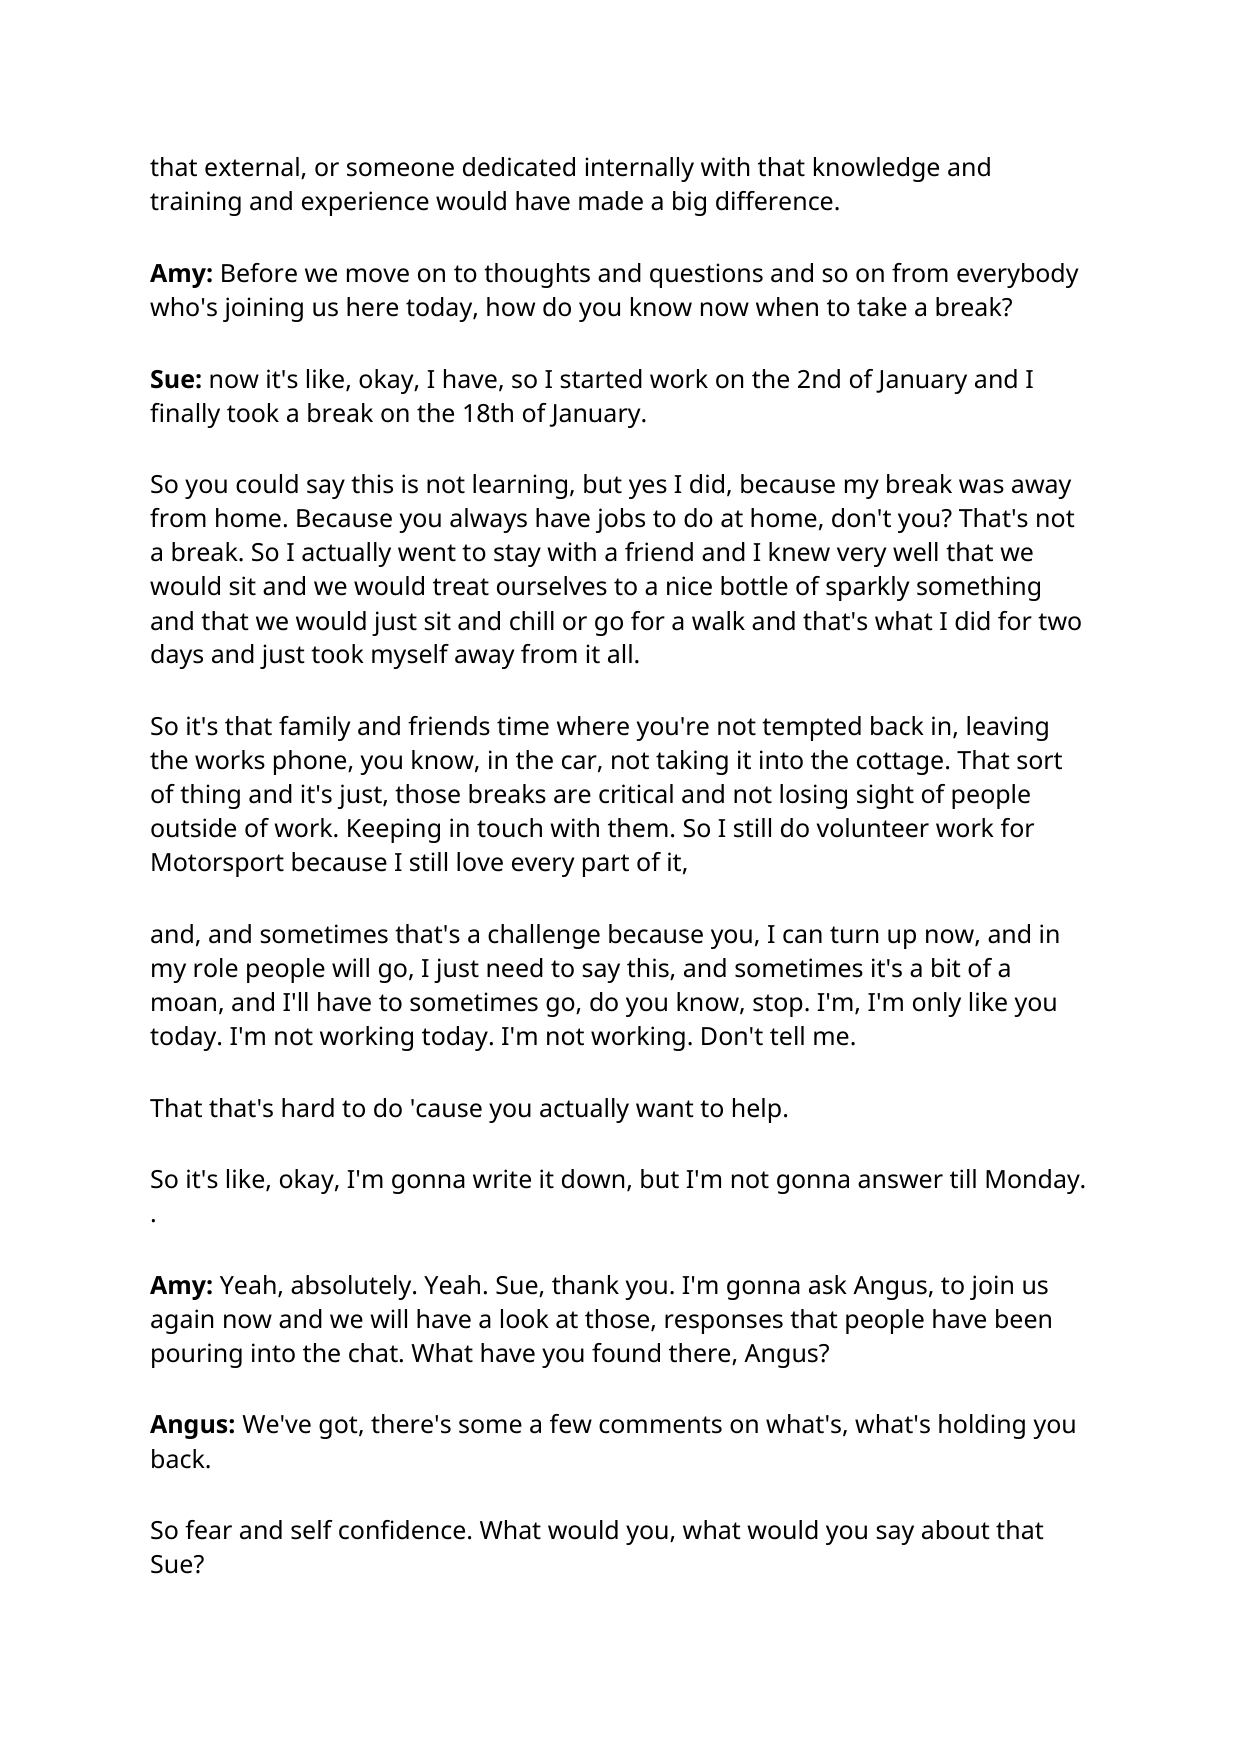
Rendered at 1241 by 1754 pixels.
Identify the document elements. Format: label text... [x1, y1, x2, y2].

text That that's hard to do 'cause you actually want to help. [150, 1090, 1090, 1124]
text that external, or someone dedicated internally with that knowledge and training and experience would have made a big difference. [150, 150, 1090, 218]
text Amy: Before we move on to thoughts and questions and so on from everybody who's joining us here today, how do you know now when to take a break? [150, 256, 1090, 324]
text So it's like, okay, I'm gonna write it down, but I'm not gonna answer till Monday. . [150, 1162, 1090, 1230]
text So you could say this is not learning, but yes I did, because my break was away from home. Because you always have jobs to do at home, don't you? That's not a break. So I actually went to stay with a friend and I knew very well that we would sit and we would treat ourselves to a nice bottle of sparkly something and that we would just sit and chill or go for a walk and that's what I did for two days and just took myself away from it all. [150, 467, 1090, 671]
text So it's that family and friends time where you're not tempted back in, leaving the works phone, you know, in the car, not taking it into the cottage. That sort of thing and it's just, those breaks are critical and not losing sight of people outside of work. Keeping in touch with them. So I still do volunteer work for Motorsport because I still love every part of it, [150, 709, 1090, 879]
text Angus: We've got, there's some a few comments on what's, what's holding you back. [150, 1407, 1090, 1475]
text Sue: now it's like, okay, I have, so I started work on the 2nd of January and I finally took a break on the 18th of January. [150, 361, 1090, 429]
text Amy: Yeah, absolutely. Yeah. Sue, thank you. I'm gonna ask Angus, to join us again now and we will have a look at those, responses that people have been pouring into the chat. What have you found there, Angus? [150, 1267, 1090, 1370]
text and, and sometimes that's a challenge because you, I can turn up now, and in my role people will go, I just need to say this, and sometimes it's a bit of a moan, and I'll have to sometimes go, do you know, stop. I'm, I'm only like you today. I'm not working today. I'm not working. Don't tell me. [150, 917, 1090, 1053]
text So fear and self confidence. What would you, what would you say about that Sue? [150, 1513, 1090, 1581]
